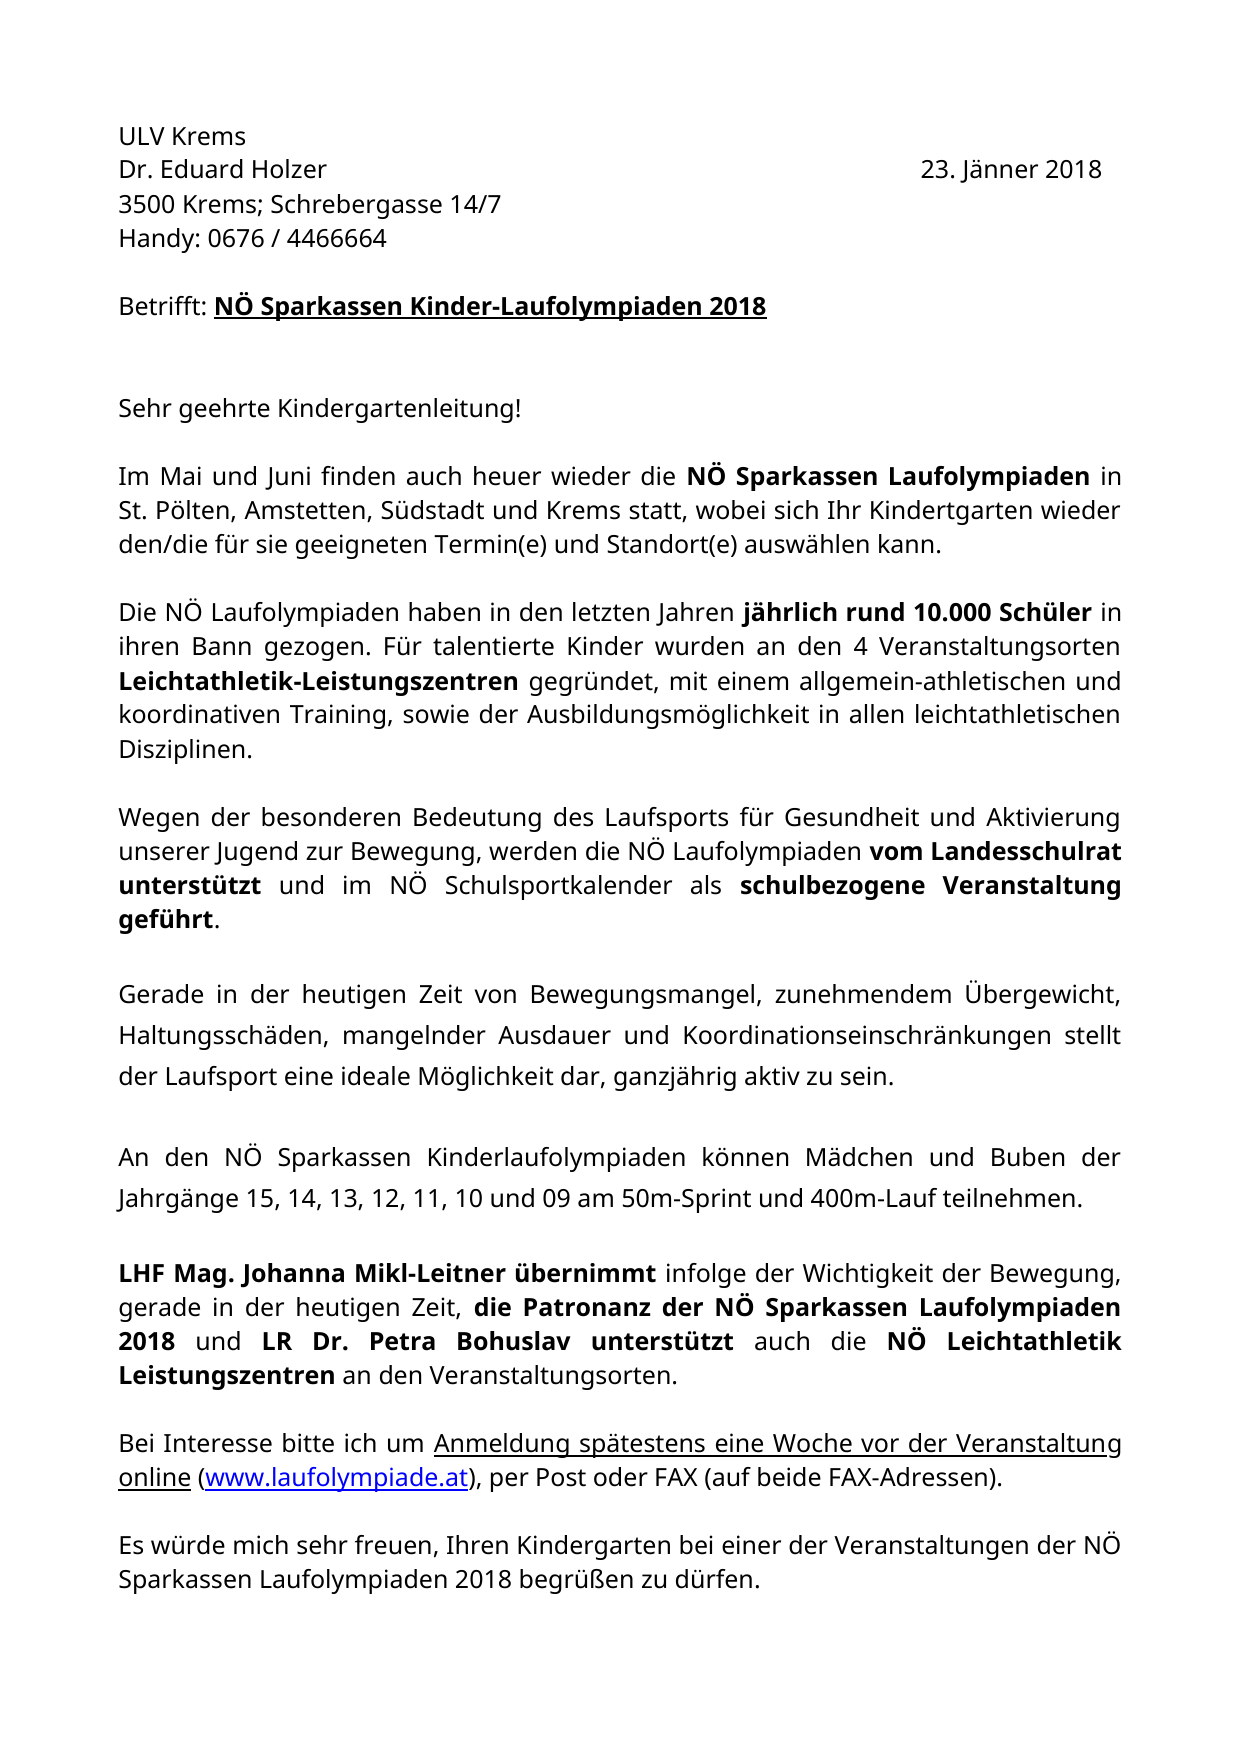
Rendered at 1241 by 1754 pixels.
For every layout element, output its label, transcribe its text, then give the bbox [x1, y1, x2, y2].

text Gerade in der heutigen Zeit von Bewegungsmangel, zunehmendem Übergewicht, Haltungsschäden, mangelnder Ausdauer und Koordinationseinschränkungen stellt der Laufsport eine ideale Möglichkeit dar, ganzjährig aktiv zu sein. [118, 976, 1122, 1092]
text Die NÖ Laufolympiaden haben in den letzten Jahren jährlich rund 10.000 Schüler in ihren Bann gezogen. Für talentierte Kinder wurden an den 4 Veranstaltungsorten Leichtathletik-Leistungszentren gegründet, mit einem allgemein-athletischen und koordinativen Training, sowie der Ausbildungsmöglichkeit in allen leichtathletischen Disziplinen. [118, 595, 1122, 765]
text An den NÖ Sparkassen Kinderlaufolympiaden können Mädchen und Buben der Jahrgänge 15, 14, 13, 12, 11, 10 und 09 am 50m-Sprint und 400m-Lauf teilnehmen. [118, 1140, 1122, 1215]
text Betrifft: NÖ Sparkassen Kinder-Laufolympiaden 2018 [118, 288, 1122, 322]
text Es würde mich sehr freuen, Ihren Kindergarten bei einer der Veranstaltungen der NÖ Sparkassen Laufolympiaden 2018 begrüßen zu dürfen. [118, 1528, 1122, 1596]
text Sehr geehrte Kindergartenleitung! [118, 391, 1122, 425]
text LHF Mag. Johanna Mikl-Leitner übernimmt infolge der Wichtigkeit der Bewegung, gerade in der heutigen Zeit, die Patronanz der NÖ Sparkassen Laufolympiaden 2018 und LR Dr. Petra Bohuslav unterstützt auch die NÖ Leichtathletik Leistungszentren an den Veranstaltungsorten. [118, 1256, 1122, 1392]
text Wegen der besonderen Bedeutung des Laufsports für Gesundheit und Aktivierung unserer Jugend zur Bewegung, werden die NÖ Laufolympiaden vom Landesschulrat unterstützt und im NÖ Schulsportkalender als schulbezogene Veranstaltung geführt. [118, 799, 1122, 936]
subtitle 3500 Krems; Schrebergasse 14/7 [118, 186, 1240, 220]
text Bei Interesse bitte ich um Anmeldung spätestens eine Woche vor der Veranstaltung online (www.laufolympiade.at), per Post oder FAX (auf beide FAX-Adressen). [118, 1426, 1122, 1494]
subtitle Handy: 0676 / 4466664 [118, 220, 1240, 254]
text Im Mai und Juni finden auch heuer wieder die NÖ Sparkassen Laufolympiaden in St. Pölten, Amstetten, Südstadt und Krems statt, wobei sich Ihr Kindertgarten wieder den/die für sie geeigneten Termin(e) und Standort(e) auswählen kann. [118, 459, 1122, 561]
subtitle ULV Krems [118, 118, 1240, 152]
text Dr. Eduard Holzer 23. Jänner 2018 [118, 152, 1122, 186]
